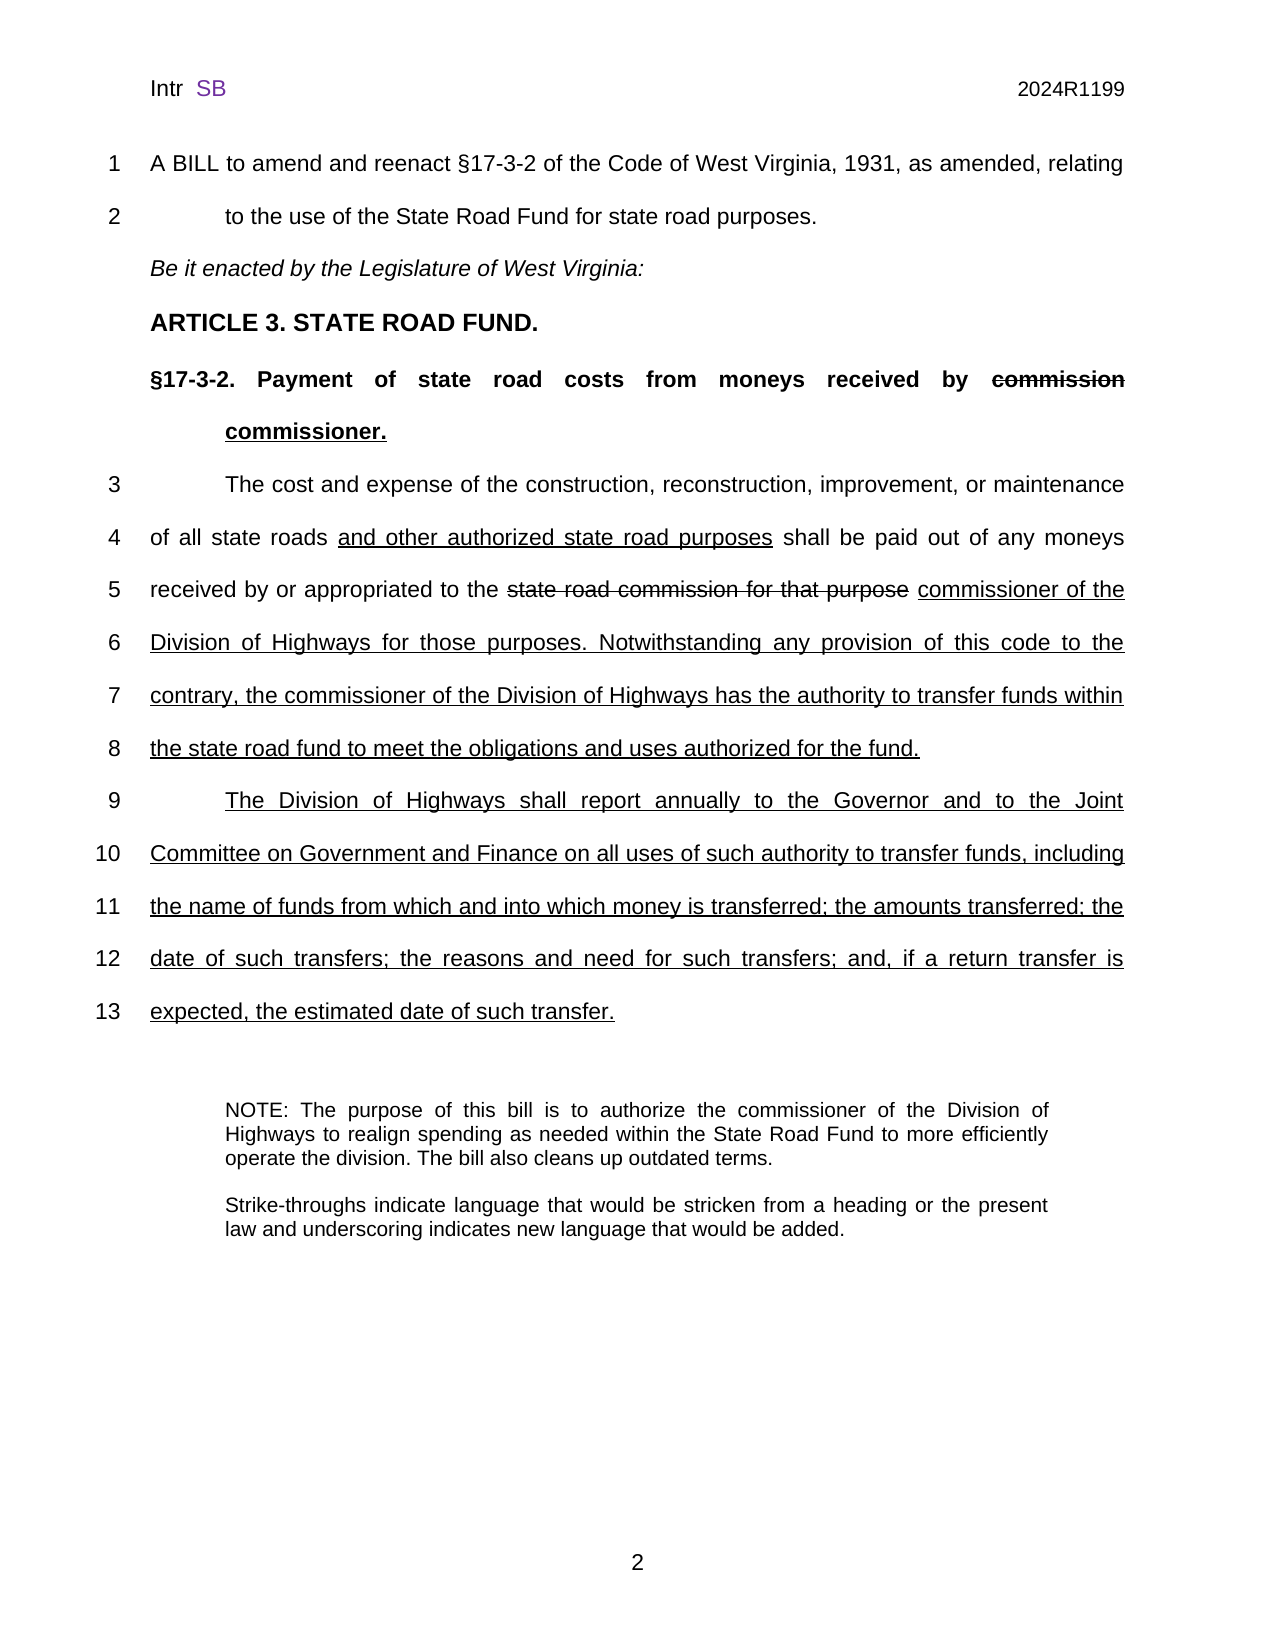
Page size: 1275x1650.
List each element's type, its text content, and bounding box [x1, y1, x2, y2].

subtitle §17-3-2. Payment of state road costs from moneys received by commission commissioner. [150, 366, 1125, 445]
text Strike-throughs indicate language that would be stricken from a heading or the present law and underscoring indicates new language that would be added. [225, 1192, 1050, 1240]
title A BILL to amend and reenact §17-3-2 of the Code of West Virginia, 1931, as amended, relating to the use of the State Road Fund for state road purposes. [150, 150, 1125, 229]
subtitle ARTICLE 3. STATE ROAD FUND. [150, 308, 1125, 337]
text NOTE: The purpose of this bill is to authorize the commissioner of the Division of Highways to realign spending as needed within the State Road Fund to more efficiently operate the division. The bill also cleans up outdated terms. [225, 1098, 1050, 1169]
text The Division of Highways shall report annually to the Governor and to the Joint Committee on Government and Finance on all uses of such authority to transfer funds, including the name of funds from which and into which money is transferred; the amounts transferred; the date of such transfers; the reasons and need for such transfers; and, if a return transfer is expected, the estimated date of such transfer. [150, 864, 1125, 1024]
text Be it enacted by the Legislature of West Virginia: [150, 255, 1125, 282]
text The cost and expense of the construction, reconstruction, improvement, or maintenance of all state roads and other authorized state road purposes shall be paid out of any moneys received by or appropriated to the state road commission for that purpose commissioner of the Division of Highways for those purposes. Notwithstanding any provision of this code to the contrary, the commissioner of the Division of Highways has the authority to transfer funds within the state road fund to meet the obligations and uses authorized for the fund. [150, 653, 1125, 761]
text The Division of Highways shall report annually to the Governor and to the Joint Committee on Government and Finance on all uses of such authority to transfer funds, including the name of funds from which and into which money is transferred; the amounts transferred; the date of such transfers; the reasons and need for such transfers; and, if a return transfer is expected, the estimated date of such transfer. [150, 787, 1125, 863]
text The cost and expense of the construction, reconstruction, improvement, or maintenance of all state roads and other authorized state road purposes shall be paid out of any moneys received by or appropriated to the state road commission for that purpose commissioner of the Division of Highways for those purposes. Notwithstanding any provision of this code to the contrary, the commissioner of the Division of Highways has the authority to transfer funds within the state road fund to meet the obligations and uses authorized for the fund. [150, 471, 1125, 652]
